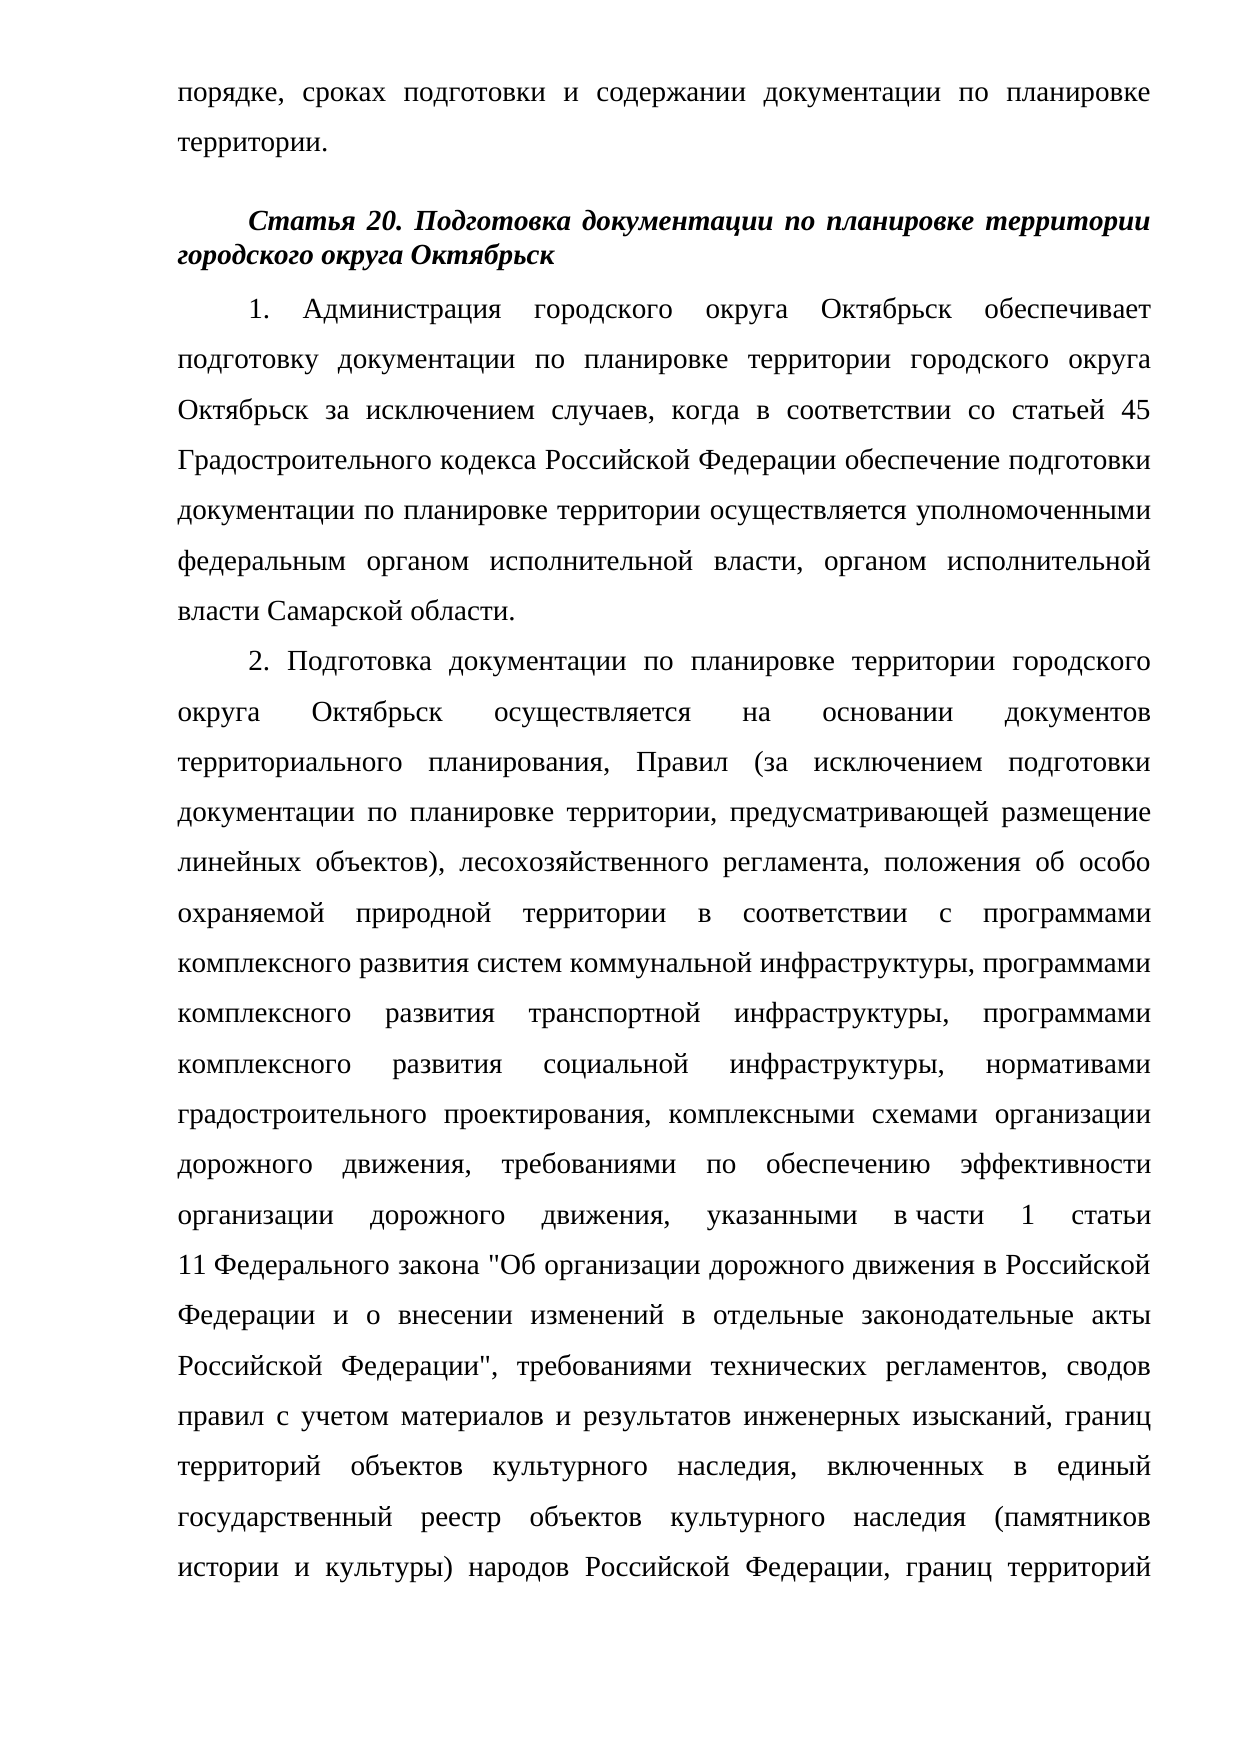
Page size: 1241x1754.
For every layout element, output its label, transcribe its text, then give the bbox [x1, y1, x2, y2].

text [177, 74, 1152, 158]
text 1. Администрация городского округа Октябрьск обеспечивает подготовку документации по планировке территории городского округа Октябрьск за исключением случаев, когда в соответствии со статьей 45 Градостроительного кодекса Российской Федерации обеспечение подготовки документации по планировке территории осуществляется уполномоченными федеральным органом исполнительной власти, органом исполнительной власти Самарской области. [177, 291, 1152, 627]
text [177, 643, 1152, 1582]
text Статья 20. Подготовка документации по планировке территории городского округа Октябрьск [177, 203, 1152, 270]
